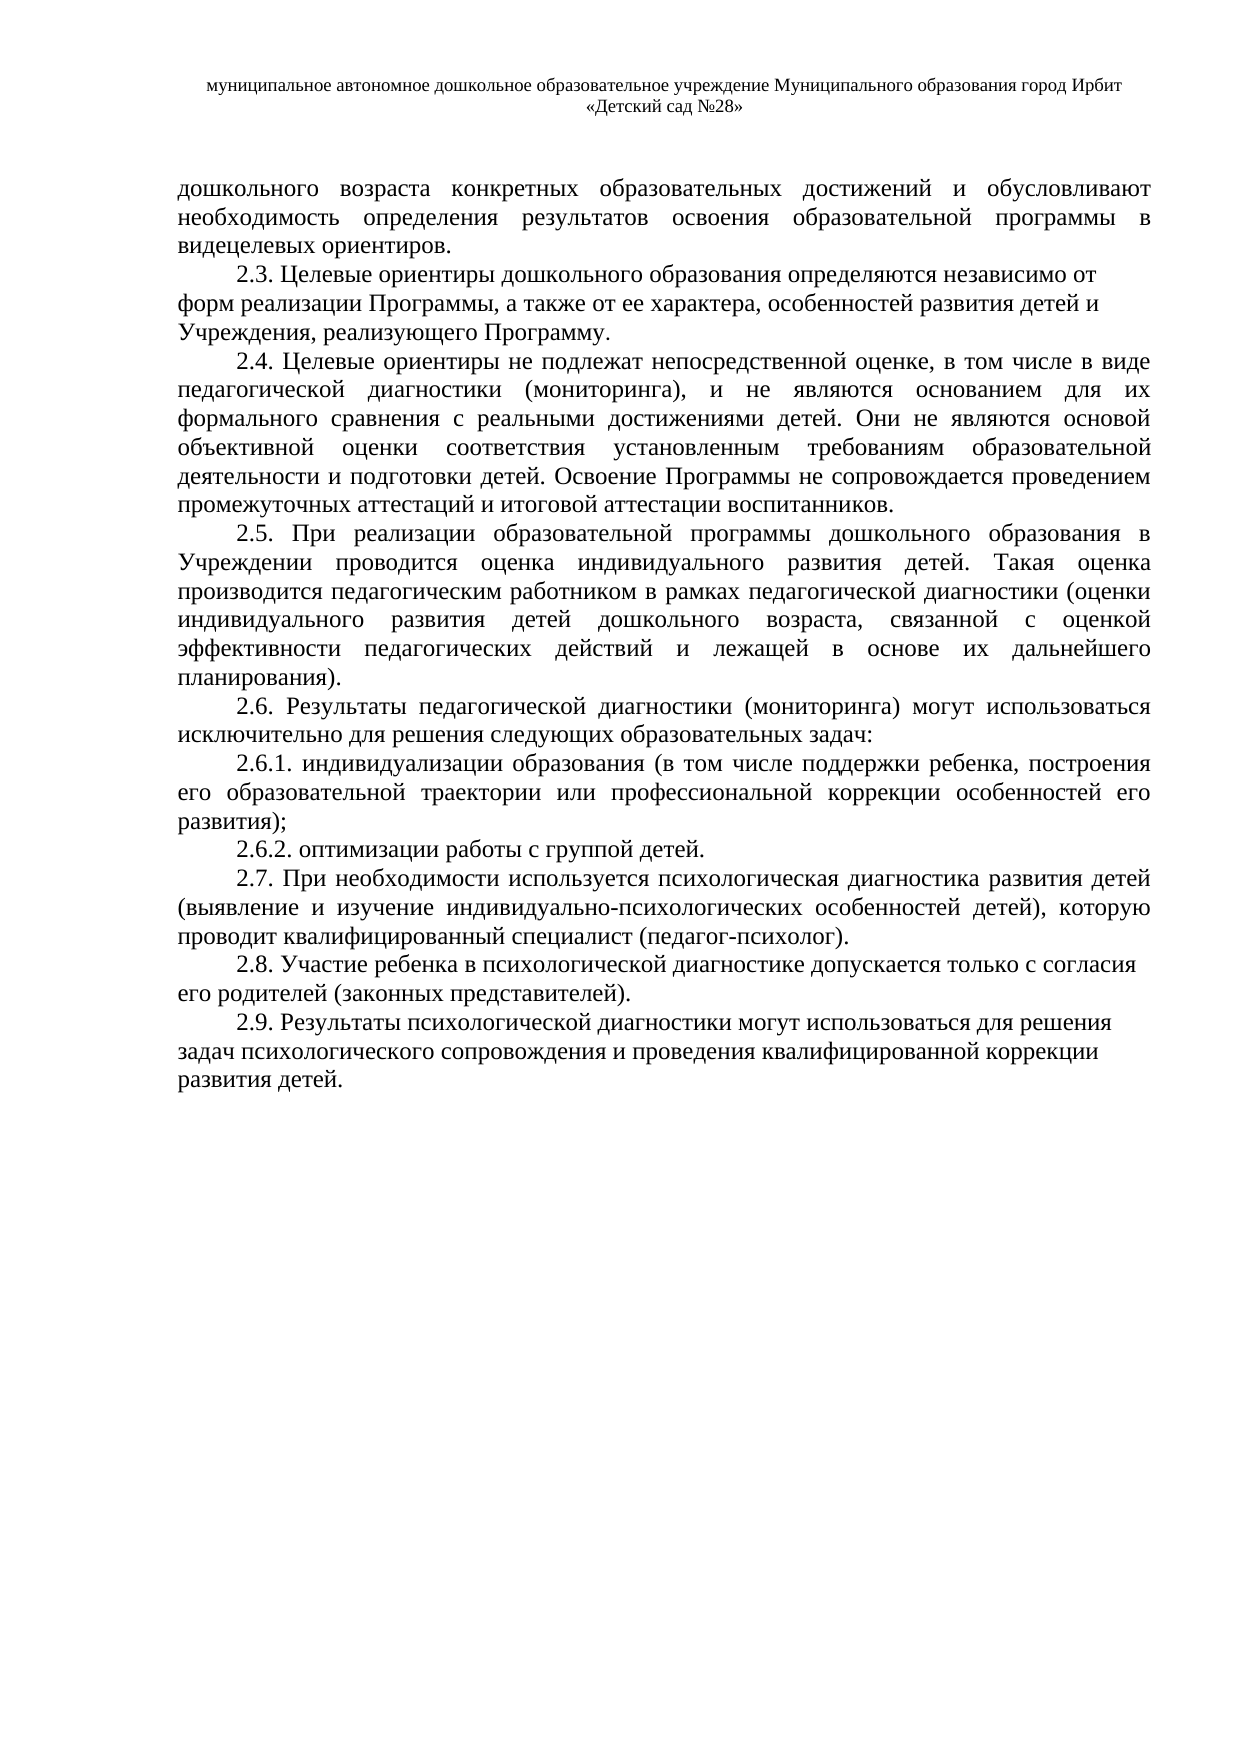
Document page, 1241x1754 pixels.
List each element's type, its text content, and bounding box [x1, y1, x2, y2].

text 2.7. При необходимости используется психологическая диагностика развития детей (выявление и изучение индивидуально-психологических особенностей детей), которую проводит квалифицированный специалист (педагог-психолог). [177, 863, 1152, 949]
text 2.6.1. индивидуализации образования (в том числе поддержки ребенка, построения его образовательной траектории или профессиональной коррекции особенностей его развития); [177, 748, 1152, 834]
text 2.9. Результаты психологической диагностики могут использоваться для решения задач психологического сопровождения и проведения квалифицированной коррекции развития детей. [177, 1007, 1152, 1093]
text 2.5. При реализации образовательной программы дошкольного образования в Учреждении проводится оценка индивидуального развития детей. Такая оценка производится педагогическим работником в рамках педагогической диагностики (оценки индивидуального развития детей дошкольного возраста, связанной с оценкой эффективности педагогических действий и лежащей в основе их дальнейшего планирования). [177, 518, 1152, 691]
text 2.6.2. оптимизации работы с группой детей. [177, 834, 1152, 863]
text 2.3. Целевые ориентиры дошкольного образования определяются независимо от форм реализации Программы, а также от ее характера, особенностей развития детей и Учреждения, реализующего Программу. [177, 259, 1152, 346]
text 2.6. Результаты педагогической диагностики (мониторинга) могут использоваться исключительно для решения следующих образовательных задач: [177, 691, 1152, 748]
text дошкольного возраста конкретных образовательных достижений и обусловливают необходимость определения результатов освоения образовательной программы в видецелевых ориентиров. [177, 173, 1152, 259]
text 2.4. Целевые ориентиры не подлежат непосредственной оценке, в том числе в виде педагогической диагностики (мониторинга), и не являются основанием для их формального сравнения с реальными достижениями детей. Они не являются основой объективной оценки соответствия установленным требованиям образовательной деятельности и подготовки детей. Освоение Программы не сопровождается проведением промежуточных аттестаций и итоговой аттестации воспитанников. [177, 346, 1152, 518]
text 2.8. Участие ребенка в психологической диагностике допускается только с согласия его родителей (законных представителей). [177, 949, 1152, 1007]
